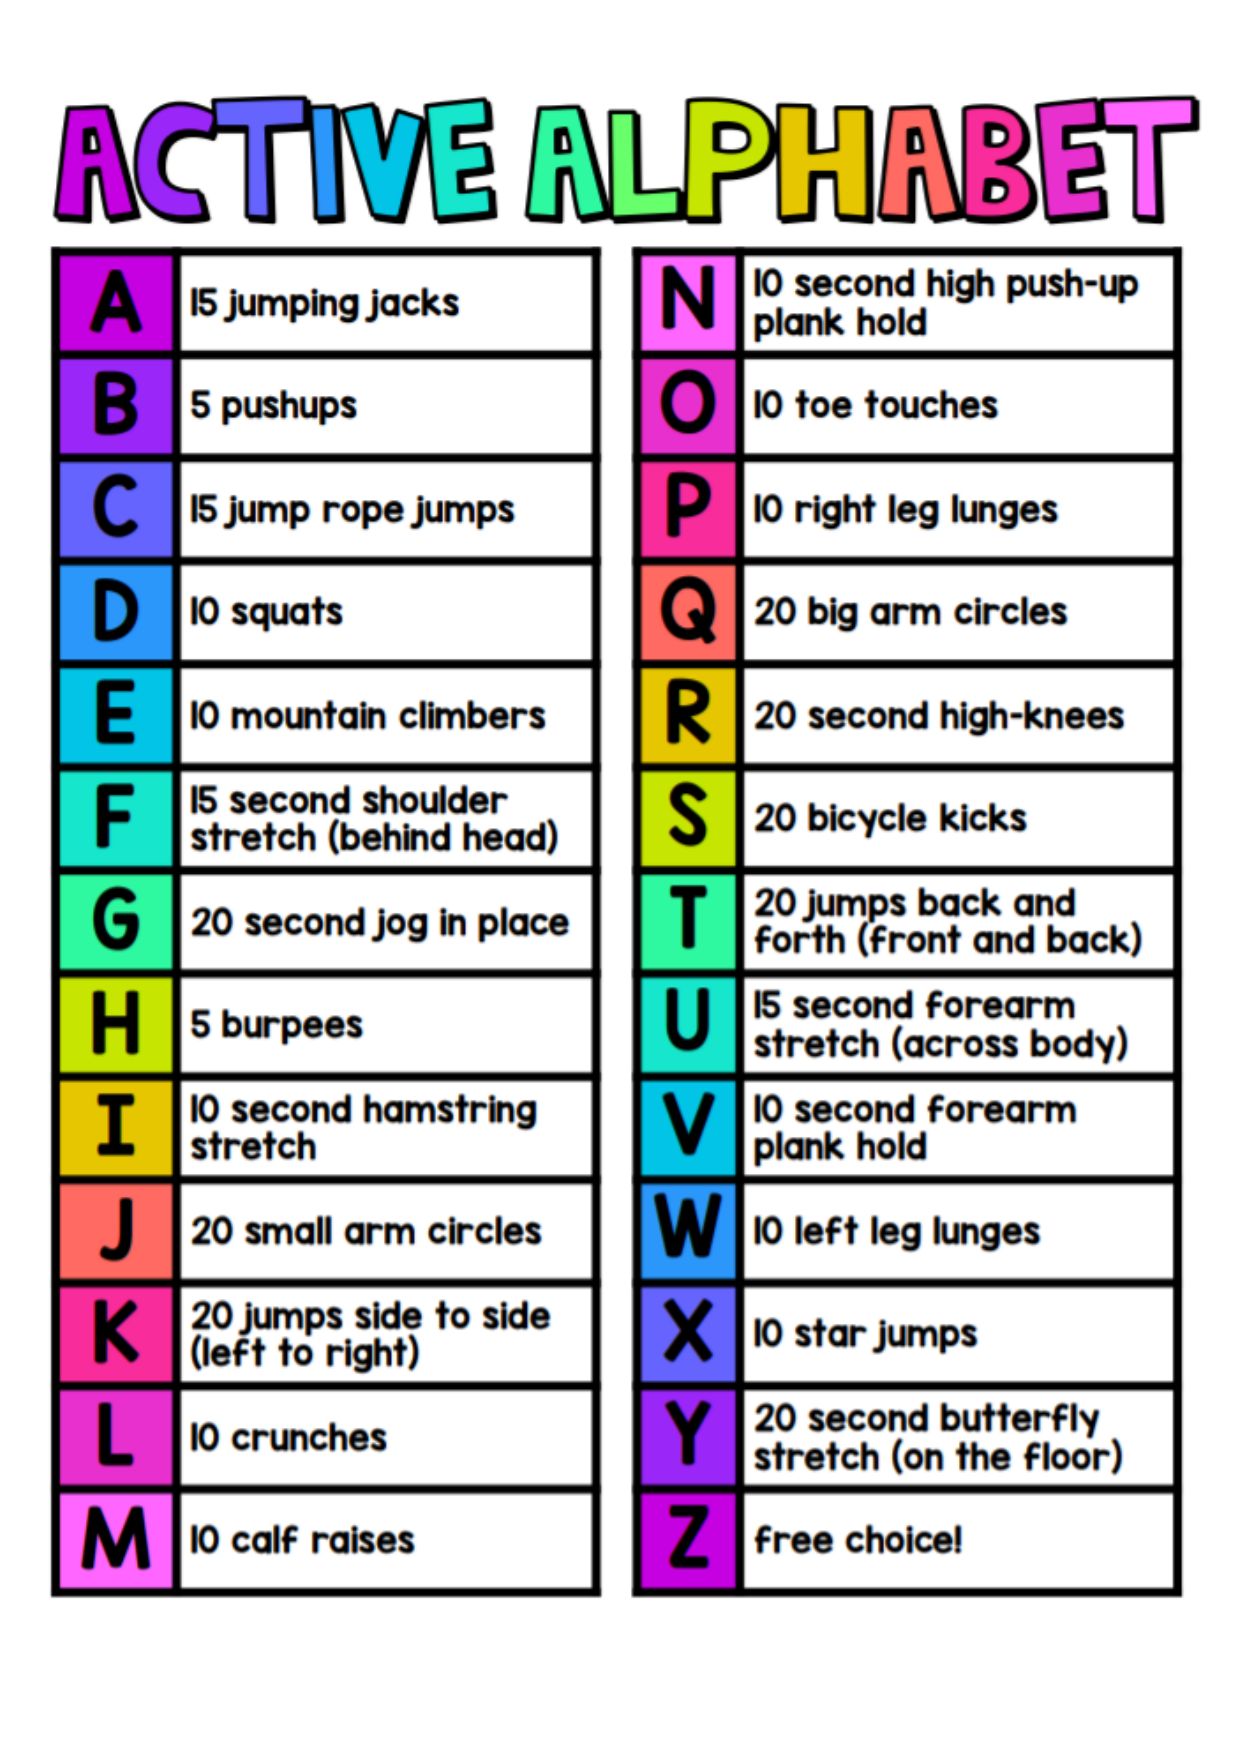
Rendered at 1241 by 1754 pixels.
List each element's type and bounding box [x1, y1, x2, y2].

picture [25, 75, 1205, 1614]
